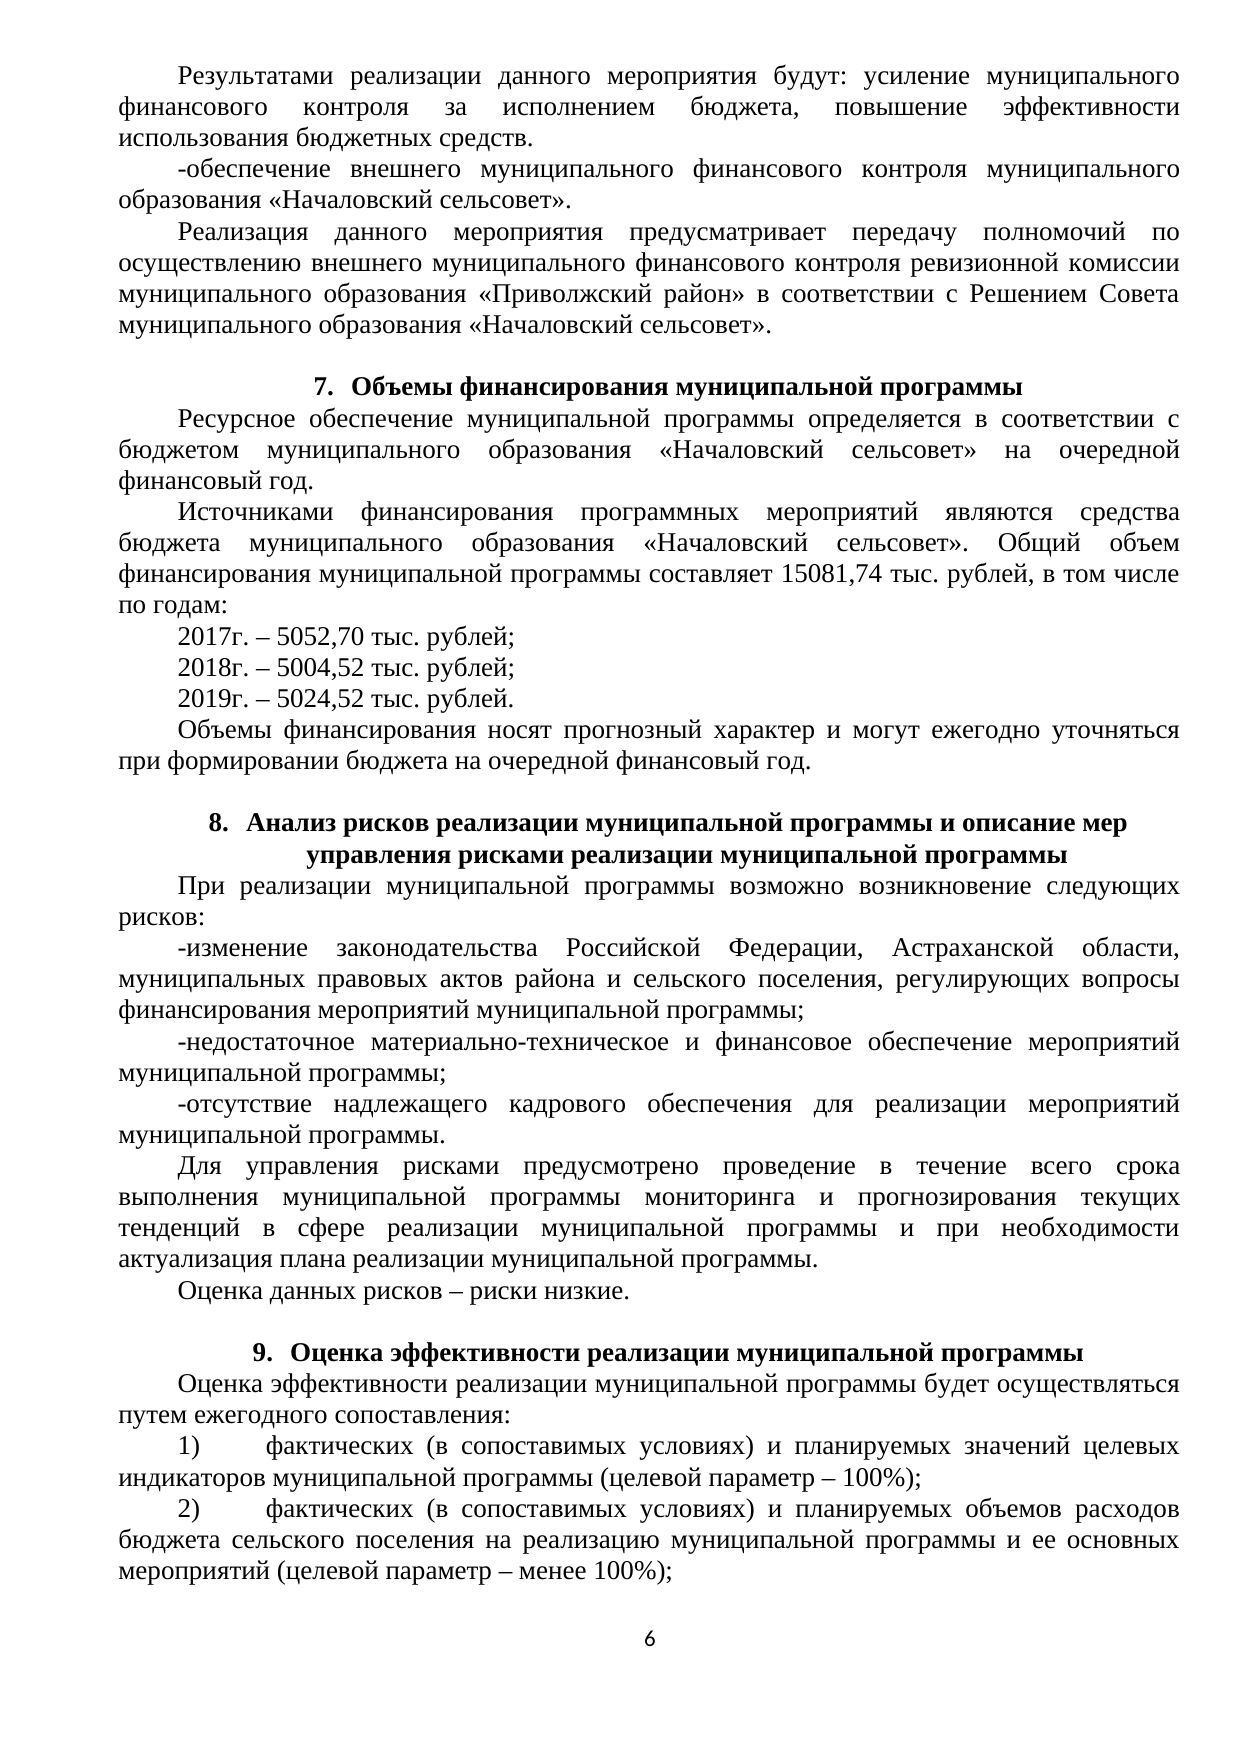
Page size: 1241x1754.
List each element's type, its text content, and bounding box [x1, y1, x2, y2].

list фактических (в сопоставимых условиях) и планируемых объемов расходов бюджета сельского поселения на реализацию муниципальной программы и ее основных мероприятий (целевой параметр – менее 100%); [118, 1492, 1181, 1585]
list 2019г. – 5024,52 тыс. рублей. [118, 682, 1181, 713]
list 2017г. – 5052,70 тыс. рублей; [118, 620, 1181, 651]
text Оценка эффективности реализации муниципальной программы будет осуществляться путем ежегодного сопоставления: [118, 1367, 1181, 1429]
list Объемы финансирования муниципальной программы [156, 371, 1181, 402]
list -изменение законодательства Российской Федерации, Астраханской области, муниципальных правовых актов района и сельского поселения, регулирующих вопросы финансирования мероприятий муниципальной программы; [118, 931, 1181, 1024]
list Источниками финансирования программных мероприятий являются средства бюджета муниципального образования «Началовский сельсовет». Общий объем финансирования муниципальной программы составляет 15081,74 тыс. рублей, в том числе по годам: [118, 495, 1181, 620]
list фактических (в сопоставимых условиях) и планируемых значений целевых индикаторов муниципальной программы (целевой параметр – 100%); [118, 1429, 1181, 1492]
list 2018г. – 5004,52 тыс. рублей; [118, 651, 1181, 682]
list Анализ рисков реализации муниципальной программы и описание мер управления рисками реализации муниципальной программы [156, 807, 1181, 869]
list Результатами реализации данного мероприятия будут: усиление муниципального финансового контроля за исполнением бюджета, повышение эффективности использования бюджетных средств. [118, 59, 1181, 152]
list Ресурсное обеспечение муниципальной программы определяется в соответствии с бюджетом муниципального образования «Началовский сельсовет» на очередной финансовый год. [118, 402, 1181, 495]
list -недостаточное материально-техническое и финансовое обеспечение мероприятий муниципальной программы; [118, 1024, 1181, 1087]
list Объемы финансирования носят прогнозный характер и могут ежегодно уточняться при формировании бюджета на очередной финансовый год. [118, 713, 1181, 775]
list Оценка данных рисков – риски низкие. [118, 1274, 1181, 1305]
list -обеспечение внешнего муниципального финансового контроля муниципального образования «Началовский сельсовет». [118, 152, 1181, 215]
list Оценка эффективности реализации муниципальной программы [156, 1336, 1181, 1367]
list При реализации муниципальной программы возможно возникновение следующих рисков: [118, 869, 1181, 931]
list -отсутствие надлежащего кадрового обеспечения для реализации мероприятий муниципальной программы. [118, 1087, 1181, 1149]
list Для управления рисками предусмотрено проведение в течение всего срока выполнения муниципальной программы мониторинга и прогнозирования текущих тенденций в сфере реализации муниципальной программы и при необходимости актуализация плана реализации муниципальной программы. [118, 1149, 1181, 1274]
list Реализация данного мероприятия предусматривает передачу полномочий по осуществлению внешнего муниципального финансового контроля ревизионной комиссии муниципального образования «Приволжский район» в соответствии с Решением Совета муниципального образования «Началовский сельсовет». [118, 215, 1181, 339]
